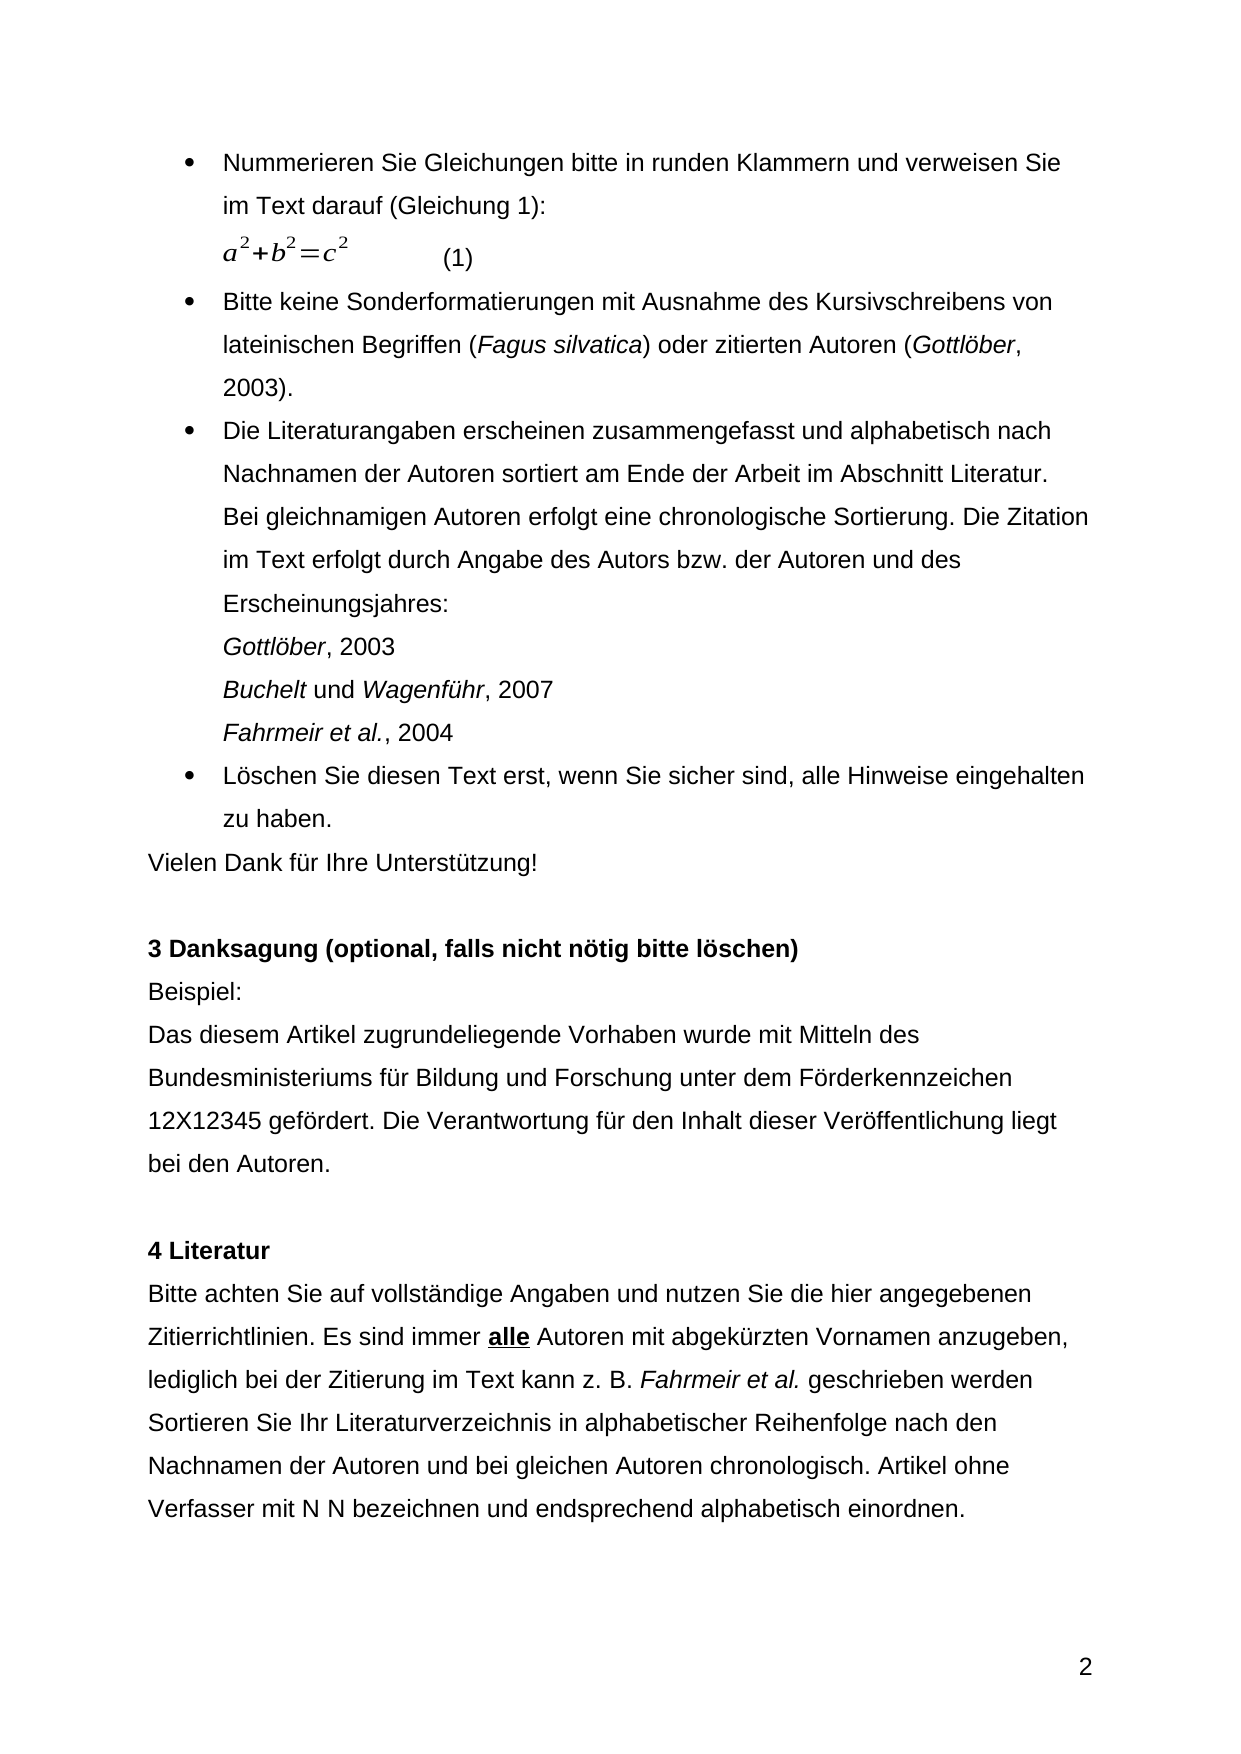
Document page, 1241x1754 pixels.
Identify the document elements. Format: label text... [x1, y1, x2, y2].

list Löschen Sie diesen Text erst, wenn Sie sicher sind, alle Hinweise eingehalten zu haben. [185, 761, 1092, 833]
text Literatur [148, 1236, 1092, 1264]
text Bitte achten Sie auf vollständige Angaben und nutzen Sie die hier angegebenen Zitierrichtlinien. Es sind immer alle Autoren mit abgekürzten Vornamen anzugeben, lediglich bei der Zitierung im Text kann z. B. Fahrmeir et al. geschrieben werden Sortieren Sie Ihr Literaturverzeichnis in alphabetischer Reihenfolge nach den Nachnamen der Autoren und bei gleichen Autoren chronologisch. Artikel ohne Verfasser mit N N bezeichnen und endsprechend alphabetisch einordnen. [148, 1279, 1092, 1523]
text Vielen Dank für Ihre Unterstützung! [148, 847, 1092, 876]
text Danksagung (optional, falls nicht nötig bitte löschen) [148, 934, 1092, 962]
text Das diesem Artikel zugrundeliegende Vorhaben wurde mit Mitteln des Bundesministeriums für Bildung und Forschung unter dem Förderkennzeichen 12X12345 gefördert. Die Verantwortung für den Inhalt dieser Veröffentlichung liegt bei den Autoren. [148, 1020, 1092, 1178]
list Die Literaturangaben erscheinen zusammengefasst und alphabetisch nach Nachnamen der Autoren sortiert am Ende der Arbeit im Abschnitt Literatur. Bei gleichnamigen Autoren erfolgt eine chronologische Sortierung. Die Zitation im Text erfolgt durch Angabe des Autors bzw. der Autoren und des Erscheinungsjahres: Gottlöber, 2003 Buchelt und Wagenführ, 2007 Fahrmeir et al., 2004 [185, 416, 1092, 747]
list Bitte keine Sonderformatierungen mit Ausnahme des Kursivschreibens von lateinischen Begriffen (Fagus silvatica) oder zitierten Autoren (Gottlöber, 2003). [185, 287, 1092, 402]
list Nummerieren Sie Gleichungen bitte in runden Klammern und verweisen Sie im Text darauf (Gleichung 1): (1) [185, 148, 1092, 272]
text Beispiel: [148, 977, 1092, 1006]
